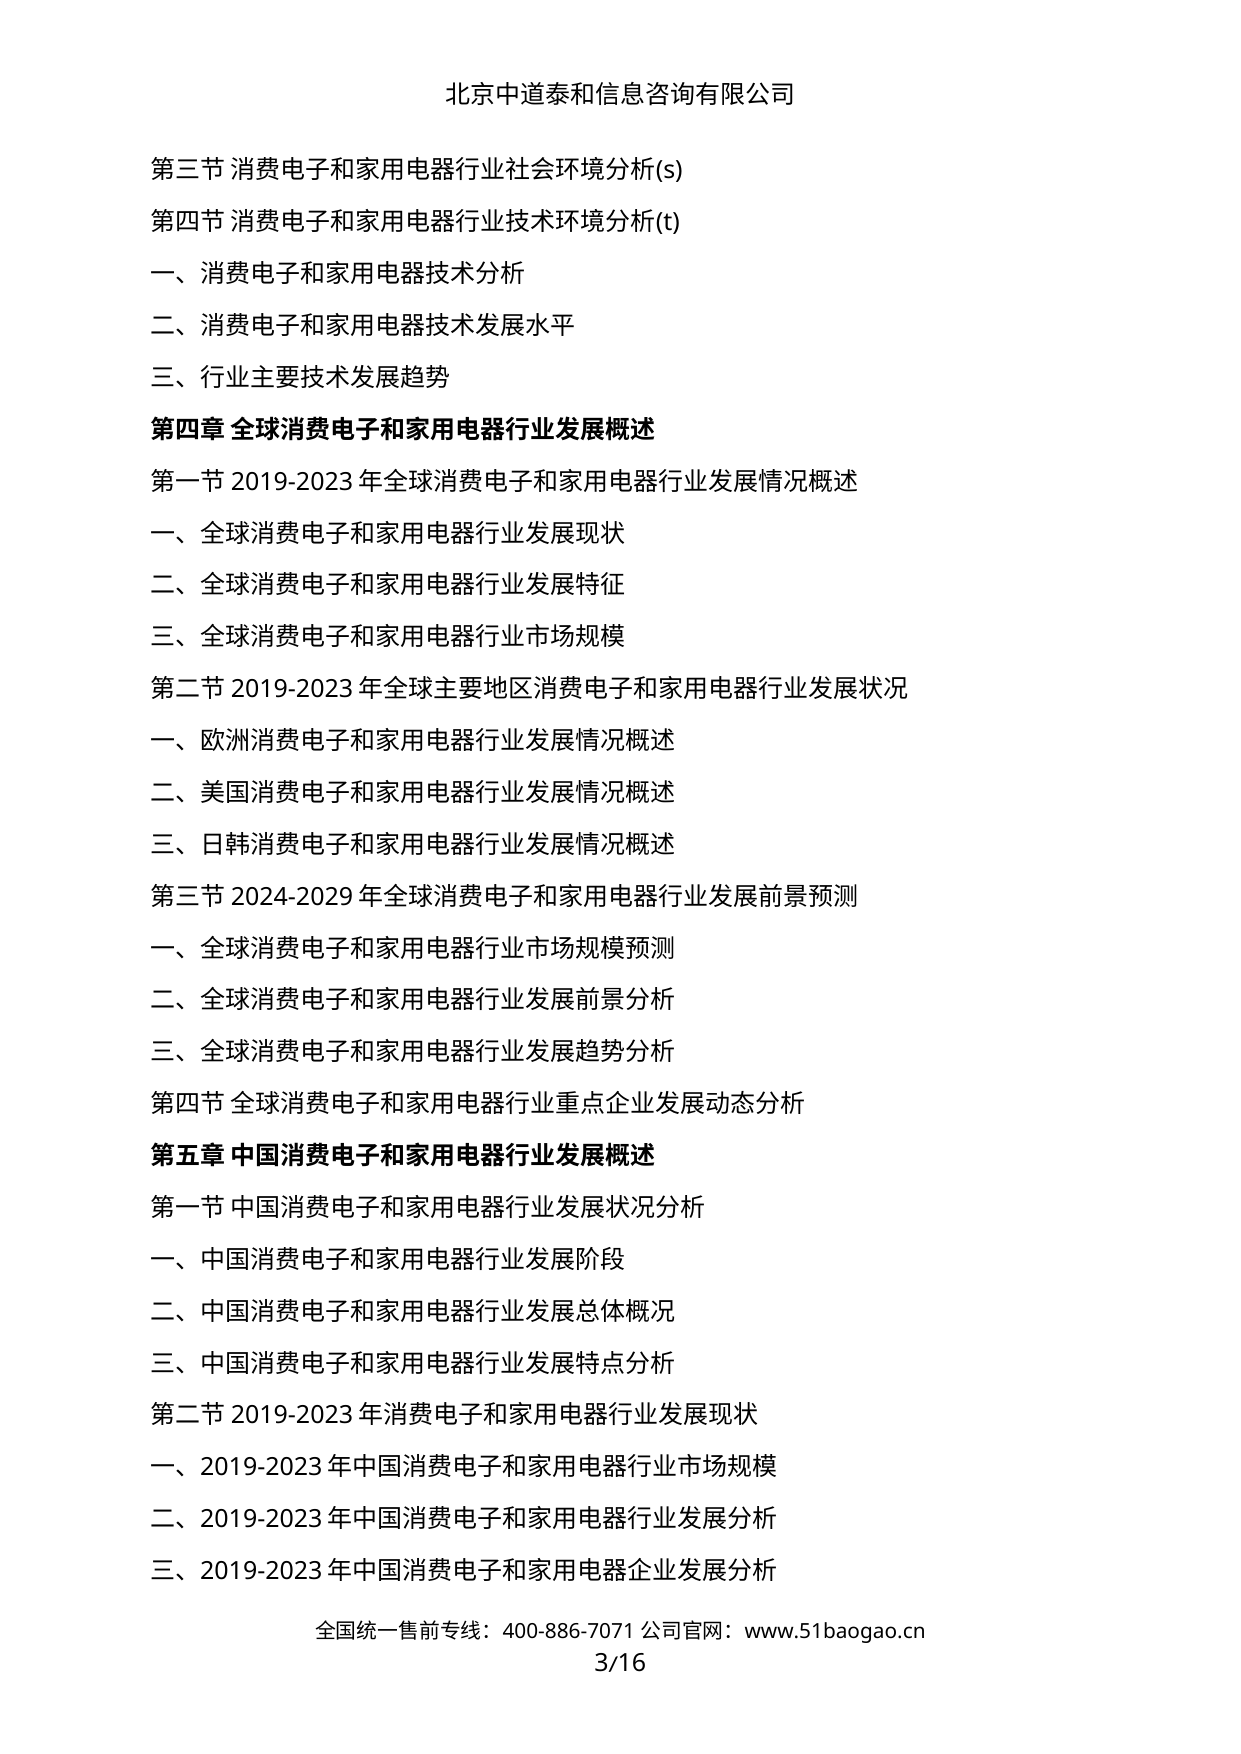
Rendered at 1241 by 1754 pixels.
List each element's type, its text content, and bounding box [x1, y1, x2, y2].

text 二、全球消费电子和家用电器行业发展前景分析 [150, 980, 1090, 1016]
text 第二节 2019-2023年消费电子和家用电器行业发展现状 [150, 1395, 1090, 1431]
text 第二节 2019-2023年全球主要地区消费电子和家用电器行业发展状况 [150, 669, 1090, 705]
text 三、全球消费电子和家用电器行业发展趋势分析 [150, 1032, 1090, 1068]
text 三、全球消费电子和家用电器行业市场规模 [150, 617, 1090, 653]
text 一、消费电子和家用电器技术分析 [150, 254, 1090, 290]
text 一、全球消费电子和家用电器行业市场规模预测 [150, 928, 1090, 964]
text 一、全球消费电子和家用电器行业发展现状 [150, 513, 1090, 549]
text 二、中国消费电子和家用电器行业发展总体概况 [150, 1291, 1090, 1327]
text 第四节 全球消费电子和家用电器行业重点企业发展动态分析 [150, 1084, 1090, 1120]
text 第一节 中国消费电子和家用电器行业发展状况分析 [150, 1187, 1090, 1224]
text 三、日韩消费电子和家用电器行业发展情况概述 [150, 824, 1090, 861]
text 三、行业主要技术发展趋势 [150, 357, 1090, 394]
text 二、全球消费电子和家用电器行业发展特征 [150, 565, 1090, 601]
text 第四章 全球消费电子和家用电器行业发展概述 [150, 409, 1090, 446]
text 第一节 2019-2023年全球消费电子和家用电器行业发展情况概述 [150, 461, 1090, 497]
text 第三节 消费电子和家用电器行业社会环境分析(s) [150, 150, 1090, 186]
text 第三节 2024-2029年全球消费电子和家用电器行业发展前景预测 [150, 876, 1090, 912]
text 一、欧洲消费电子和家用电器行业发展情况概述 [150, 721, 1090, 757]
text 三、2019-2023年中国消费电子和家用电器企业发展分析 [150, 1551, 1090, 1587]
text 一、中国消费电子和家用电器行业发展阶段 [150, 1239, 1090, 1276]
text 二、消费电子和家用电器技术发展水平 [150, 306, 1090, 342]
text 第五章 中国消费电子和家用电器行业发展概述 [150, 1136, 1090, 1172]
text 二、美国消费电子和家用电器行业发展情况概述 [150, 772, 1090, 809]
text 三、中国消费电子和家用电器行业发展特点分析 [150, 1343, 1090, 1379]
text 第四节 消费电子和家用电器行业技术环境分析(t) [150, 202, 1090, 238]
text 二、2019-2023年中国消费电子和家用电器行业发展分析 [150, 1499, 1090, 1535]
text 一、2019-2023年中国消费电子和家用电器行业市场规模 [150, 1447, 1090, 1483]
